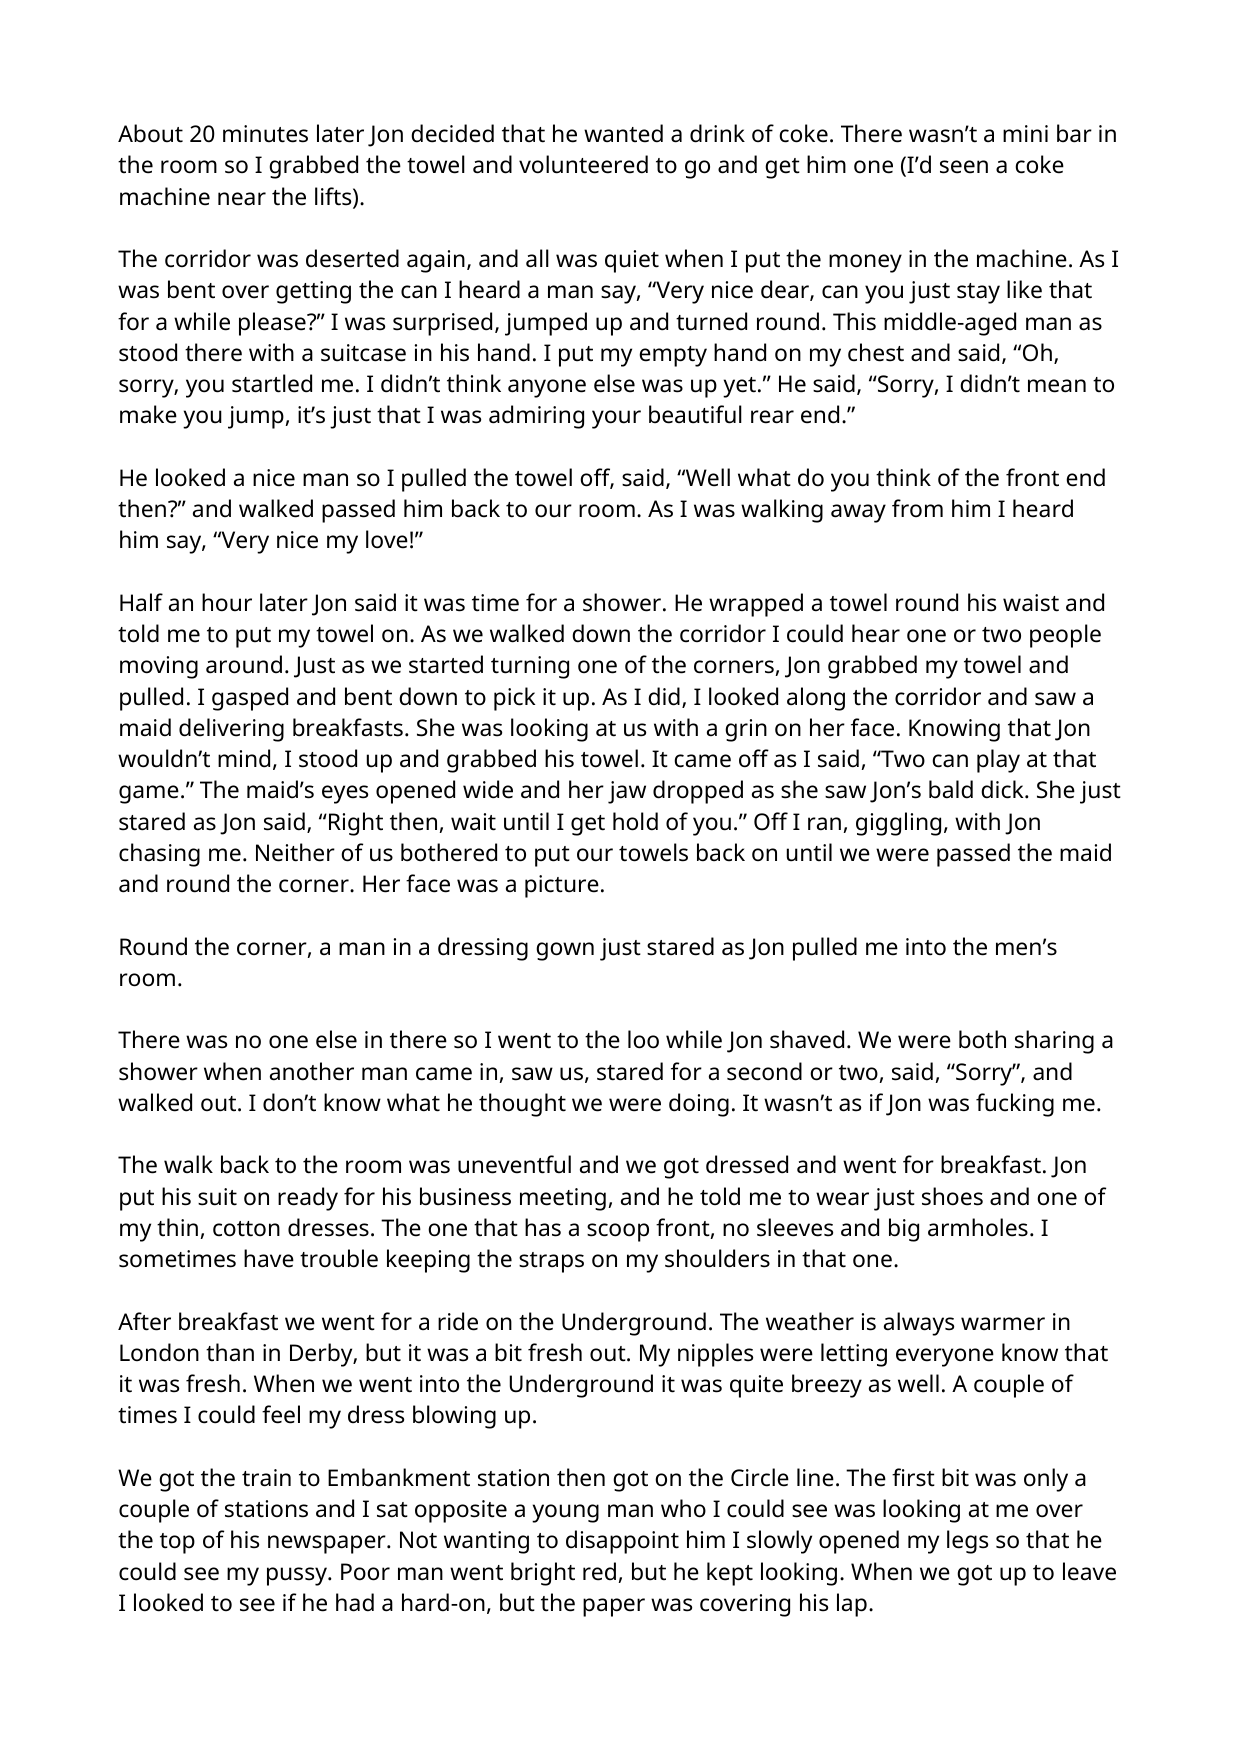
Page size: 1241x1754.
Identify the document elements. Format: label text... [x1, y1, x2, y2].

text After breakfast we went for a ride on the Underground. The weather is always warmer in London than in Derby, but it was a bit fresh out. My nipples were letting everyone know that it was fresh. When we went into the Underground it was quite breezy as well. A couple of times I could feel my dress blowing up. [118, 1306, 1122, 1431]
text The corridor was deserted again, and all was quiet when I put the money in the machine. As I was bent over getting the can I heard a man say, “Very nice dear, can you just stay like that for a while please?” I was surprised, jumped up and turned round. This middle-aged man as stood there with a suitcase in his hand. I put my empty hand on my chest and said, “Oh, sorry, you startled me. I didn’t think anyone else was up yet.” He said, “Sorry, I didn’t mean to make you jump, it’s just that I was admiring your beautiful rear end.” [118, 243, 1122, 431]
text The walk back to the room was uneventful and we got dressed and went for breakfast. Jon put his suit on ready for his business meeting, and he told me to wear just shoes and one of my thin, cotton dresses. The one that has a scoop front, no sleeves and big armholes. I sometimes have trouble keeping the straps on my shoulders in that one. [118, 1149, 1122, 1274]
text Half an hour later Jon said it was time for a shower. He wrapped a towel round his waist and told me to put my towel on. As we walked down the corridor I could hear one or two people moving around. Just as we started turning one of the corners, Jon grabbed my towel and pulled. I gasped and bent down to pick it up. As I did, I looked along the corridor and saw a maid delivering breakfasts. She was looking at us with a grin on her face. Knowing that Jon wouldn’t mind, I stood up and grabbed his towel. It came off as I said, “Two can play at that game.” The maid’s eyes opened wide and her jaw dropped as she saw Jon’s bald dick. She just stared as Jon said, “Right then, wait until I get hold of you.” Off I ran, giggling, with Jon chasing me. Neither of us bothered to put our towels back on until we were passed the maid and round the corner. Her face was a picture. [118, 587, 1122, 899]
text Round the corner, a man in a dressing gown just stared as Jon pulled me into the men’s room. [118, 931, 1122, 993]
text About 20 minutes later Jon decided that he wanted a drink of coke. There wasn’t a mini bar in the room so I grabbed the towel and volunteered to go and get him one (I’d seen a coke machine near the lifts). [118, 118, 1122, 212]
text He looked a nice man so I pulled the towel off, said, “Well what do you think of the front end then?” and walked passed him back to our room. As I was walking away from him I heard him say, “Very nice my love!” [118, 462, 1122, 556]
text There was no one else in there so I went to the loo while Jon shaved. We were both sharing a shower when another man came in, saw us, stared for a second or two, said, “Sorry”, and walked out. I don’t know what he thought we were doing. It wasn’t as if Jon was fucking me. [118, 1024, 1122, 1118]
text We got the train to Embankment station then got on the Circle line. The first bit was only a couple of stations and I sat opposite a young man who I could see was looking at me over the top of his newspaper. Not wanting to disappoint him I slowly opened my legs so that he could see my pussy. Poor man went bright red, but he kept looking. When we got up to leave I looked to see if he had a hard-on, but the paper was covering his lap. [118, 1462, 1122, 1618]
